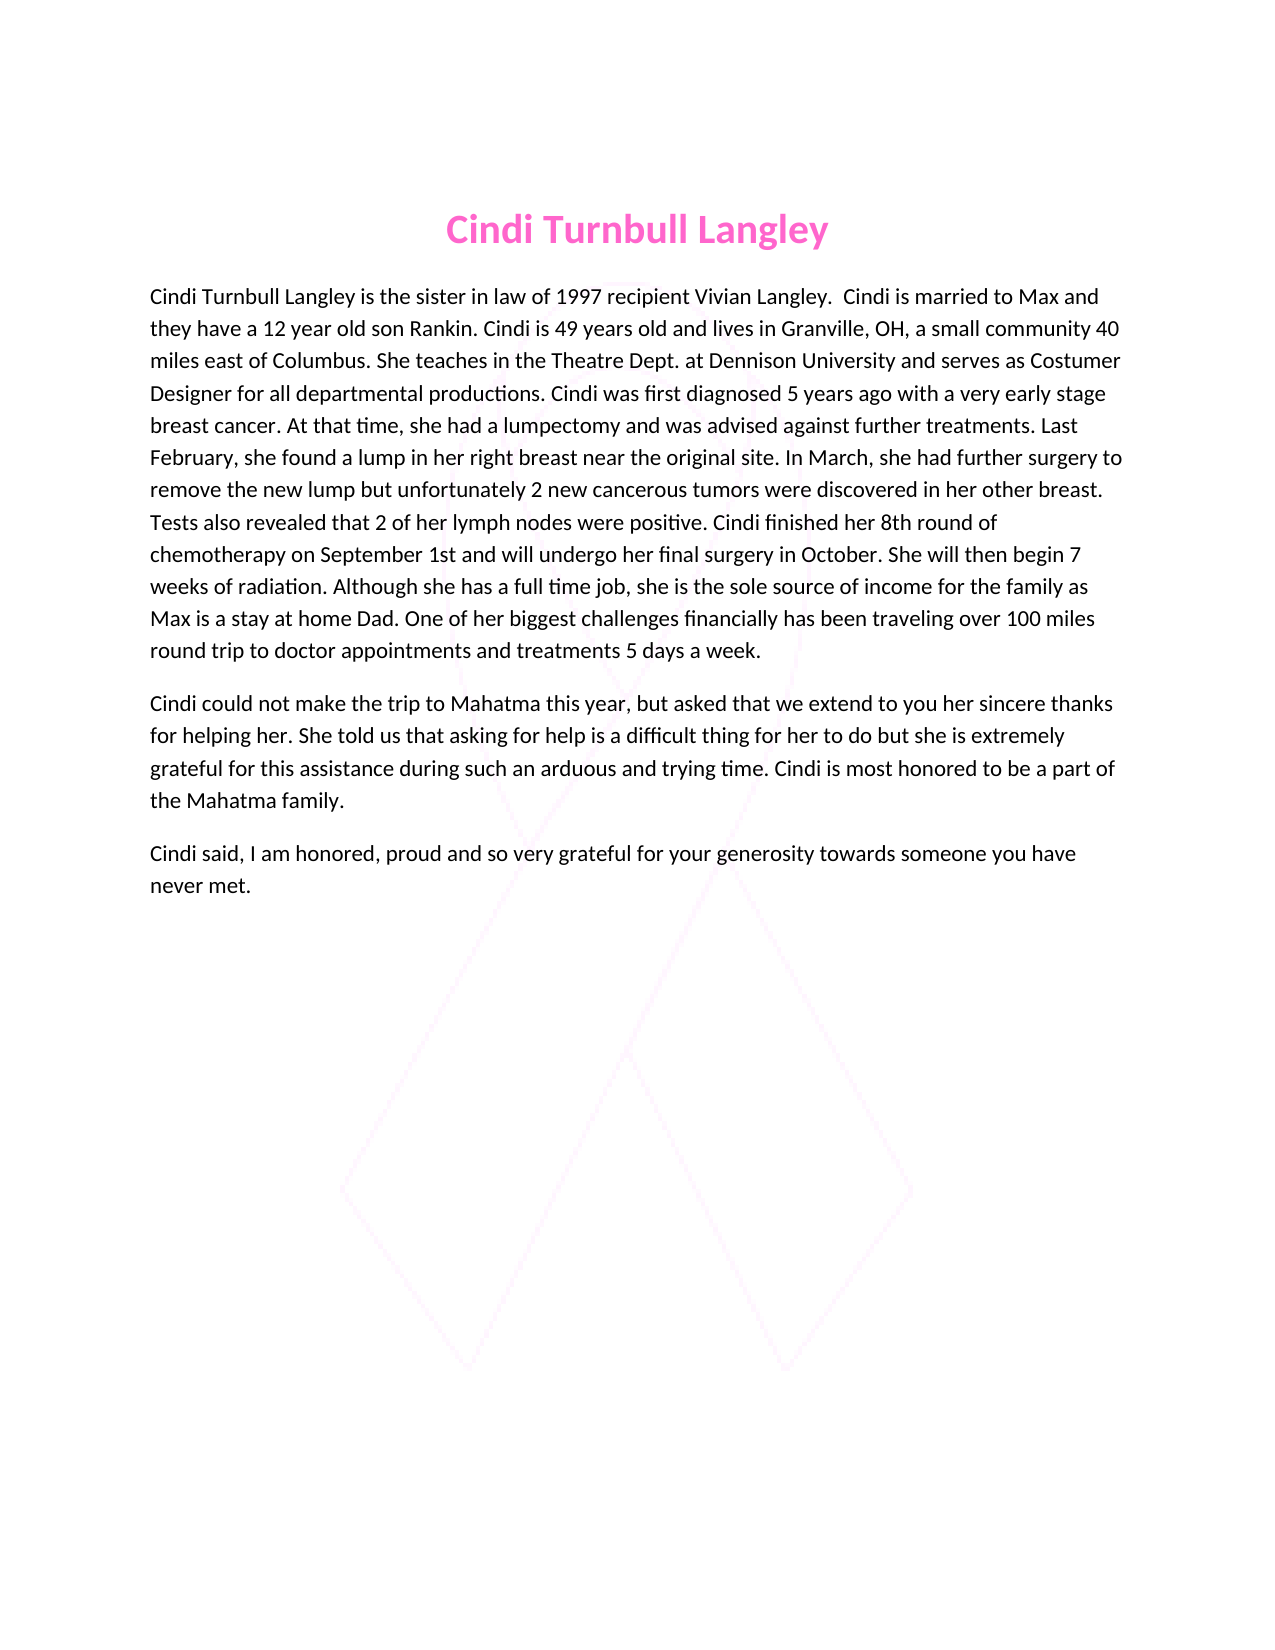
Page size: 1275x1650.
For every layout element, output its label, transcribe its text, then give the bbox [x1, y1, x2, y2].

text Cindi could not make the trip to Mahatma this year, but asked that we extend to you her sincere thanks for helping her. She told us that asking for help is a difficult thing for her to do but she is extremely grateful for this assistance during such an arduous and trying time. Cindi is most honored to be a part of the Mahatma family. [150, 689, 1125, 814]
text Cindi Turnbull Langley is the sister in law of 1997 recipient Vivian Langley. Cindi is married to Max and they have a 12 year old son Rankin. Cindi is 49 years old and lives in Granville, OH, a small community 40 miles east of Columbus. She teaches in the Theatre Dept. at Dennison University and serves as Costumer Designer for all departmental productions. Cindi was first diagnosed 5 years ago with a very early stage breast cancer. At that time, she had a lumpectomy and was advised against further treatments. Last February, she found a lump in her right breast near the original site. In March, she had further surgery to remove the new lump but unfortunately 2 new cancerous tumors were discovered in her other breast. Tests also revealed that 2 of her lymph nodes were positive. Cindi finished her 8th round of chemotherapy on September 1st and will undergo her final surgery in October. She will then begin 7 weeks of radiation. Although she has a full time job, she is the sole source of income for the family as Max is a stay at home Dad. One of her biggest challenges financially has been traveling over 100 miles round trip to doctor appointments and treatments 5 days a week. [150, 282, 1125, 664]
text Cindi said, I am honored, proud and so very grateful for your generosity towards someone you have never met. [150, 839, 1125, 899]
text Cindi Turnbull Langley [150, 203, 1125, 254]
